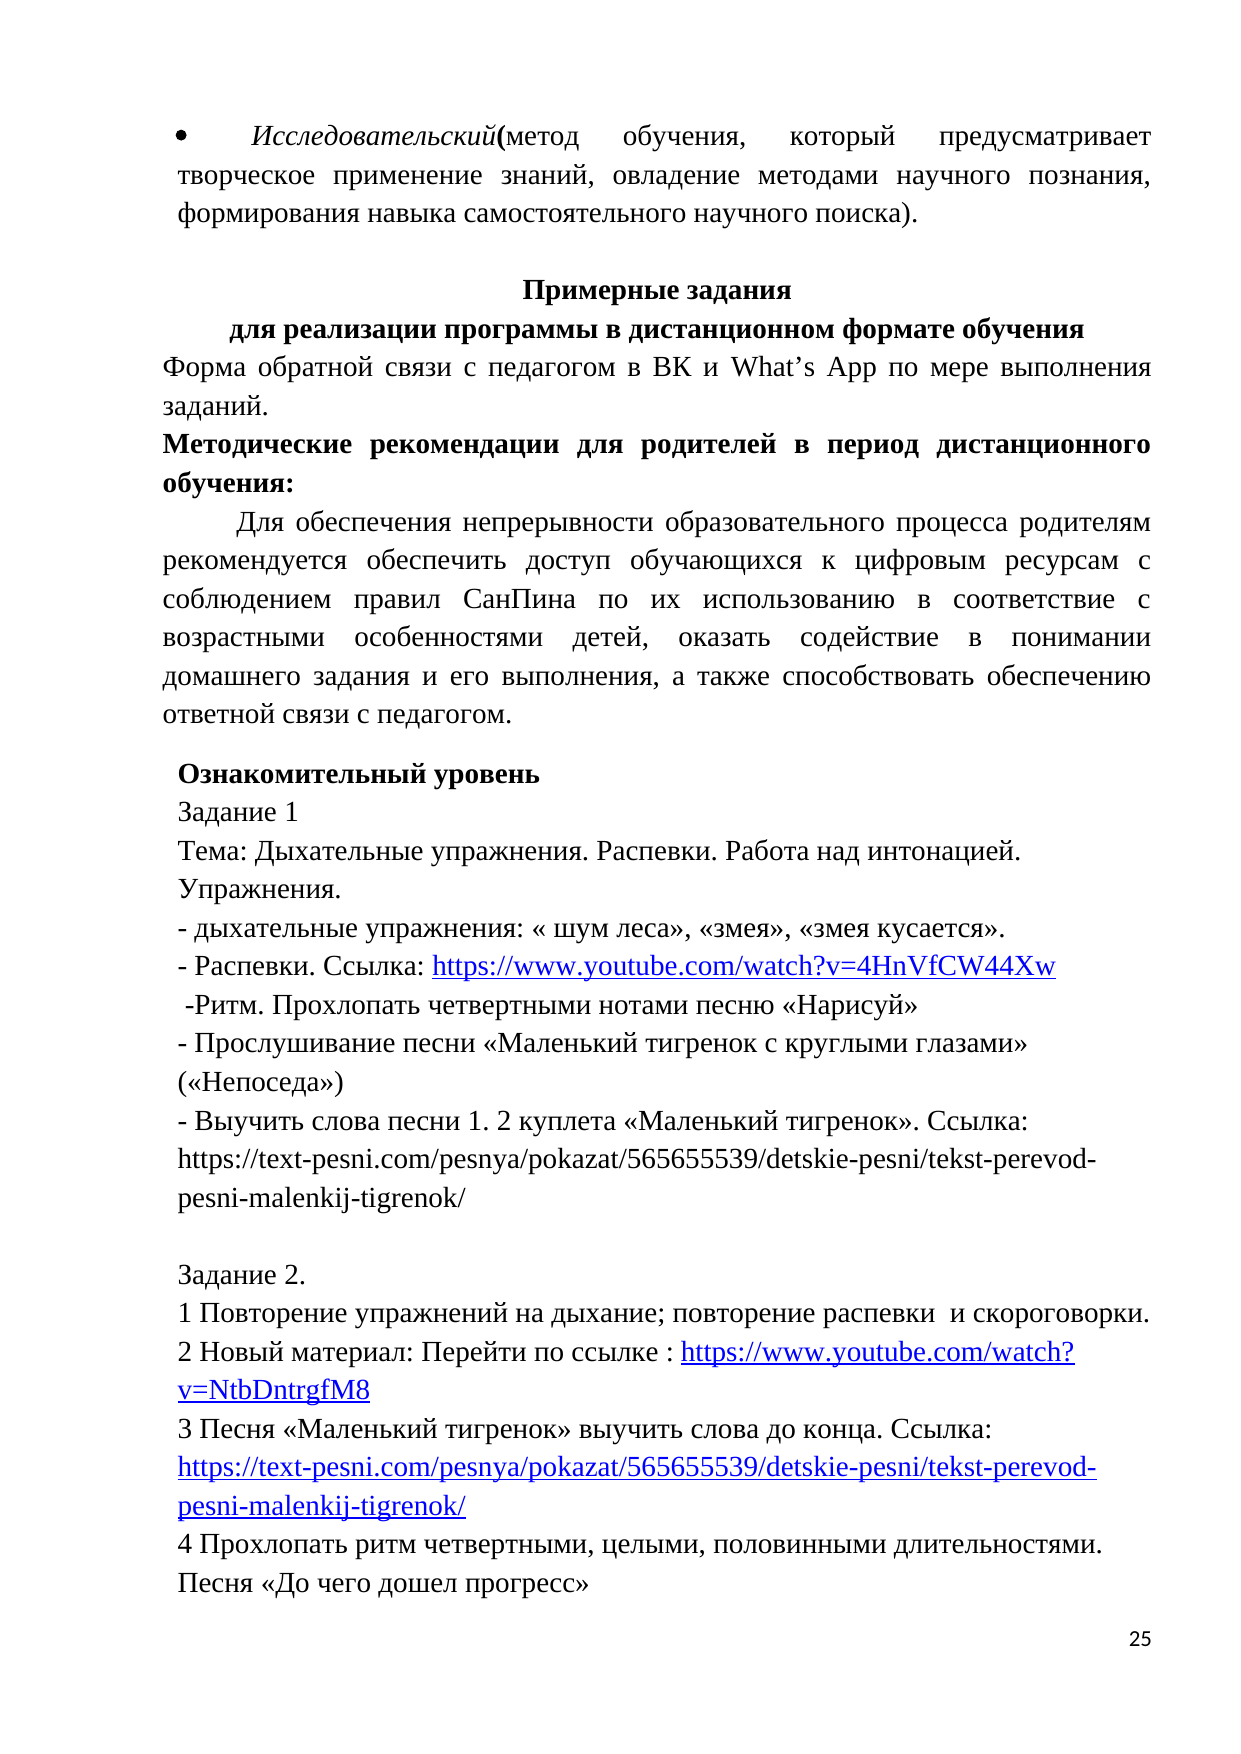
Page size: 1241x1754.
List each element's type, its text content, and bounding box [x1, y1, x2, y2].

text Форма обратной связи с педагогом в ВК и What’s App по мере выполнения заданий. [162, 349, 1152, 422]
text Методические рекомендации для родителей в период дистанционного обучения: [162, 427, 1152, 499]
text Для обеспечения непрерывности образовательного процесса родителям рекомендуется обеспечить доступ обучающихся к цифровым ресурсам с соблюдением правил СанПина по их использованию в соответствие с возрастными особенностями детей, оказать содействие в понимании домашнего задания и его выполнения, а также способствовать обеспечению ответной связи с педагогом. [162, 504, 1152, 730]
text 3 Песня «Маленький тигренок» выучить слова до конца. Ссылка: [177, 1411, 1152, 1444]
text Упражнения. [177, 871, 1152, 905]
text - Распевки. Ссылка: https://www.youtube.com/watch?v=4HnVfCW44Xw [177, 948, 1152, 982]
text Задание 1 [177, 794, 1152, 828]
text для реализации программы в дистанционном формате обучения [162, 311, 1152, 344]
text - Прослушивание песни «Маленький тигренок с круглыми глазами» («Непоседа») [177, 1026, 1152, 1098]
text 1 Повторение упражнений на дыхание; повторение распевки и скороговорки. [177, 1295, 1152, 1329]
text -Ритм. Прохлопать четвертными нотами песню «Нарисуй» [177, 987, 1152, 1021]
text Задание 2. [177, 1257, 1152, 1290]
text 2 Новый материал: Перейти по ссылке : https://www.youtube.com/watch?v=NtbDntrgfM8 [177, 1334, 1152, 1406]
text Песня «До чего дошел прогресс» [177, 1565, 1152, 1599]
text - Выучить слова песни 1. 2 куплета «Маленький тигренок». Ссылка: https://text-pesni.com/pesnya/pokazat/565655539/detskie-pesni/tekst-perevod-pesni-malenkij-tigrenok/ [177, 1103, 1152, 1213]
text Примерные задания [162, 272, 1152, 306]
text https://text-pesni.com/pesnya/pokazat/565655539/detskie-pesni/tekst-perevod-pesni-malenkij-tigrenok/ [177, 1449, 1152, 1522]
text Тема: Дыхательные упражнения. Распевки. Работа над интонацией. [177, 833, 1152, 866]
text - дыхательные упражнения: « шум леса», «змея», «змея кусается». [177, 910, 1152, 943]
text 4 Прохлопать ритм четвертными, целыми, половинными длительностями. [177, 1527, 1152, 1560]
list Исследовательский(метод обучения, который предусматривает творческое применение знаний, овладение методами научного познания, формирования навыка самостоятельного научного поиска). [176, 118, 1152, 229]
text Ознакомительный уровень [177, 756, 1152, 789]
